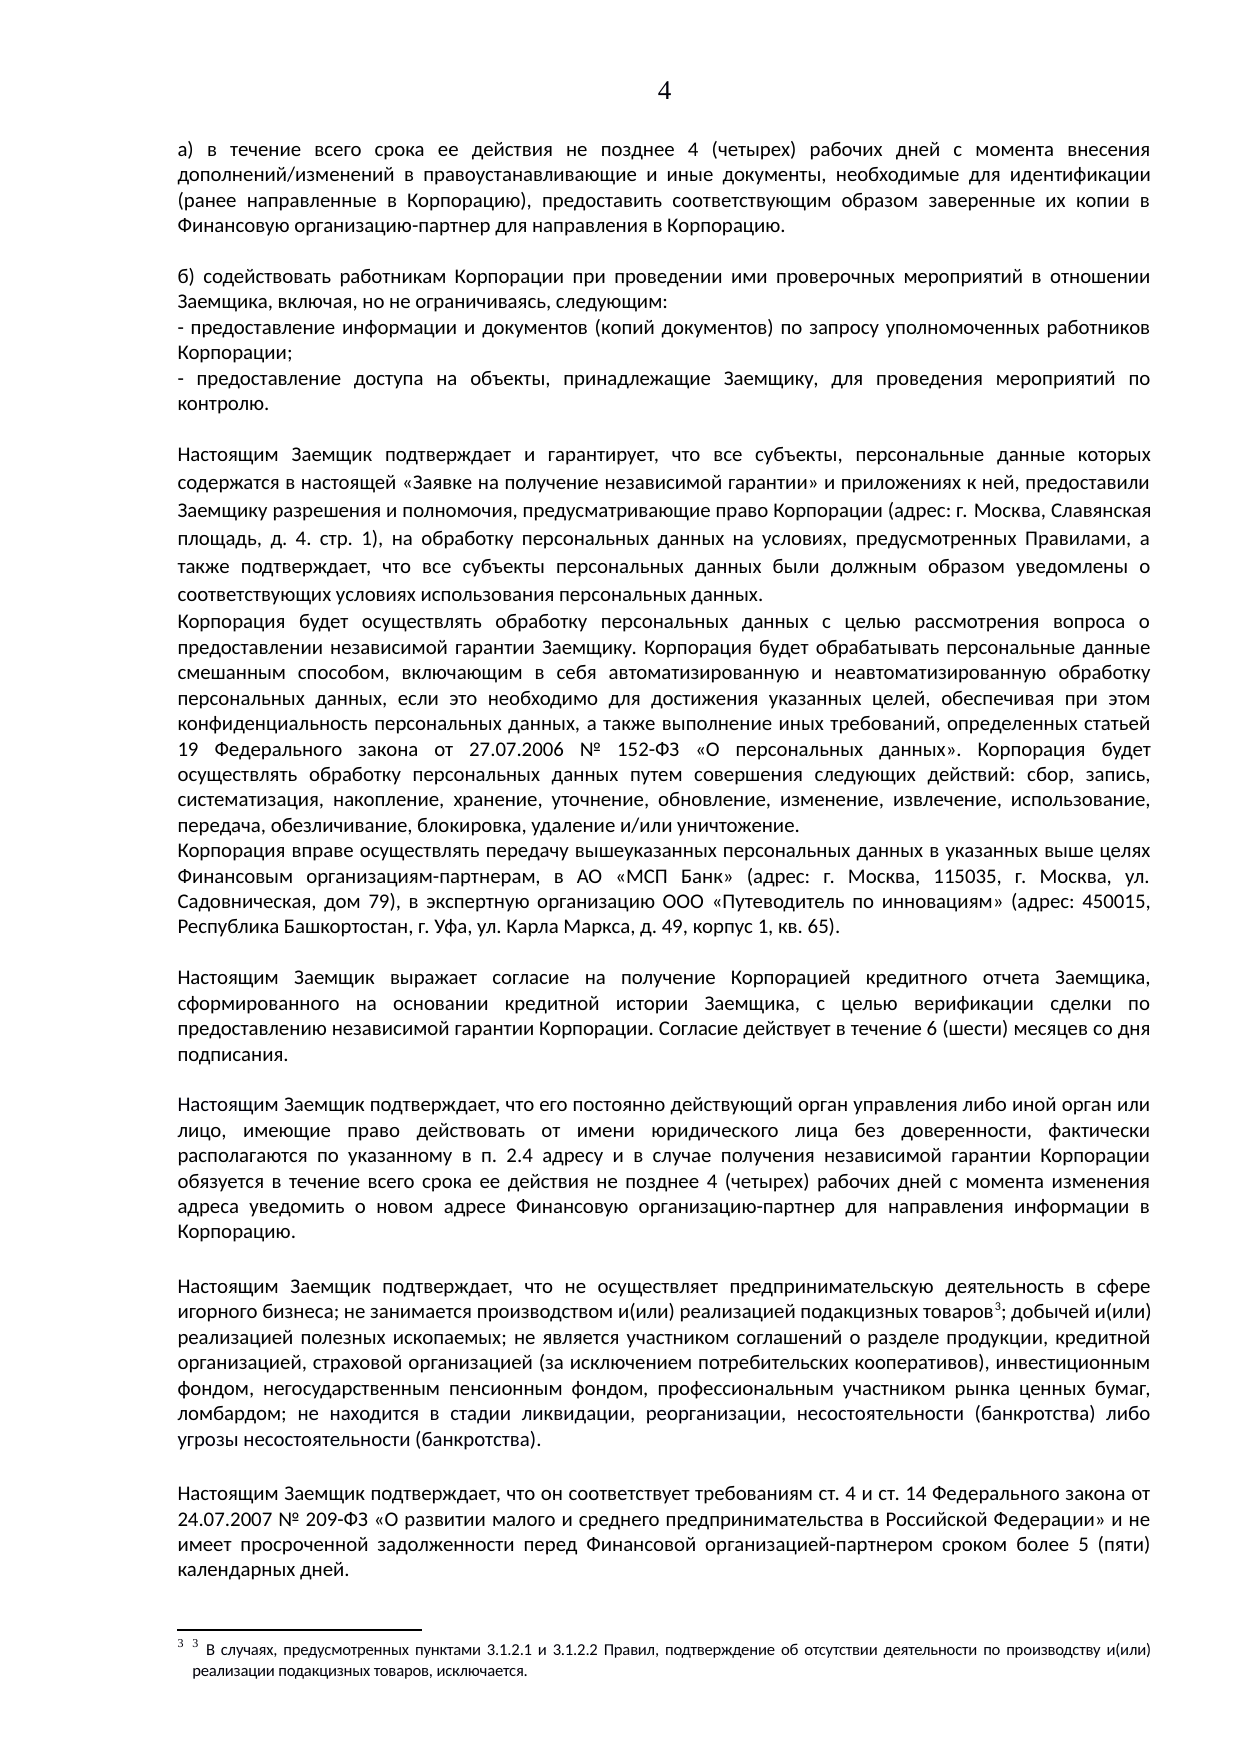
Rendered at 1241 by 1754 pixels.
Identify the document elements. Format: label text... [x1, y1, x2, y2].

text - предоставление информации и документов (копий документов) по запросу уполномоченных работников Корпорации; [177, 314, 1152, 365]
text Корпорация вправе осуществлять передачу вышеуказанных персональных данных в указанных выше целях Финансовым организациям-партнерам, в АО «МСП Банк» (адрес: г. Москва, 115035, г. Москва, ул. Садовническая, дом 79), в экспертную организацию ООО «Путеводитель по инновациям» (адрес: 450015, Республика Башкортостан, г. Уфа, ул. Карла Маркса, д. 49, корпус 1, кв. 65). [177, 837, 1152, 939]
text а) в течение всего срока ее действия не позднее 4 (четырех) рабочих дней с момента внесения дополнений/изменений в правоустанавливающие и иные документы, необходимые для идентификации (ранее направленные в Корпорацию), предоставить соответствующим образом заверенные их копии в Финансовую организацию-партнер для направления в Корпорацию. [177, 136, 1152, 238]
text Настоящим Заемщик подтверждает, что он соответствует требованиям ст. 4 и ст. 14 Федерального закона от 24.07.2007 № 209-ФЗ «О развитии малого и среднего предпринимательства в Российской Федерации» и не имеет просроченной задолженности перед Финансовой организацией-партнером сроком более 5 (пяти) календарных дней. [177, 1480, 1152, 1582]
text Настоящим Заемщик выражает согласие на получение Корпорацией кредитного отчета Заемщика, сформированного на основании кредитной истории Заемщика, с целью верификации сделки по предоставлению независимой гарантии Корпорации. Согласие действует в течение 6 (шести) месяцев со дня подписания. [177, 964, 1152, 1066]
text б) содействовать работникам Корпорации при проведении ими проверочных мероприятий в отношении Заемщика, включая, но не ограничиваясь, следующим: [177, 263, 1152, 314]
text Корпорация будет осуществлять обработку персональных данных с целью рассмотрения вопроса о предоставлении независимой гарантии Заемщику. Корпорация будет обрабатывать персональные данные смешанным способом, включающим в себя автоматизированную и неавтоматизированную обработку персональных данных, если это необходимо для достижения указанных целей, обеспечивая при этом конфиденциальность персональных данных, а также выполнение иных требований, определенных статьей 19 Федерального закона от 27.07.2006 № 152-ФЗ «О персональных данных». Корпорация будет осуществлять обработку персональных данных путем совершения следующих действий: сбор, запись, систематизация, накопление, хранение, уточнение, обновление, изменение, извлечение, использование, передача, обезличивание, блокировка, удаление и/или уничтожение. [177, 609, 1152, 837]
text - предоставление доступа на объекты, принадлежащие Заемщику, для проведения мероприятий по контролю. [177, 365, 1152, 416]
text Настоящим Заемщик подтверждает, что его постоянно действующий орган управления либо иной орган или лицо, имеющие право действовать от имени юридического лица без доверенности, фактически располагаются по указанному в п. 2.4 адресу и в случае получения независимой гарантии Корпорации обязуется в течение всего срока ее действия не позднее 4 (четырех) рабочих дней с момента изменения адреса уведомить о новом адресе Финансовую организацию-партнер для направления информации в Корпорацию. [177, 1092, 1152, 1244]
text Настоящим Заемщик подтверждает, что не осуществляет предпринимательскую деятельность в сфере игорного бизнеса; не занимается производством и(или) реализацией подакцизных товаров3; добычей и(или) реализацией полезных ископаемых; не является участником соглашений о разделе продукции, кредитной организацией, страховой организацией (за исключением потребительских кооперативов), инвестиционным фондом, негосударственным пенсионным фондом, профессиональным участником рынка ценных бумаг, ломбардом; не находится в стадии ликвидации, реорганизации, несостоятельности (банкротства) либо угрозы несостоятельности (банкротства). [177, 1273, 1152, 1451]
text Настоящим Заемщик подтверждает и гарантирует, что все субъекты, персональные данные которых содержатся в настоящей «Заявке на получение независимой гарантии» и приложениях к ней, предоставили Заемщику разрешения и полномочия, предусматривающие право Корпорации (адрес: г. Москва, Славянская площадь, д. 4. стр. 1), на обработку персональных данных на условиях, предусмотренных Правилами, а также подтверждает, что все субъекты персональных данных были должным образом уведомлены о соответствующих условиях использования персональных данных. [177, 441, 1152, 606]
